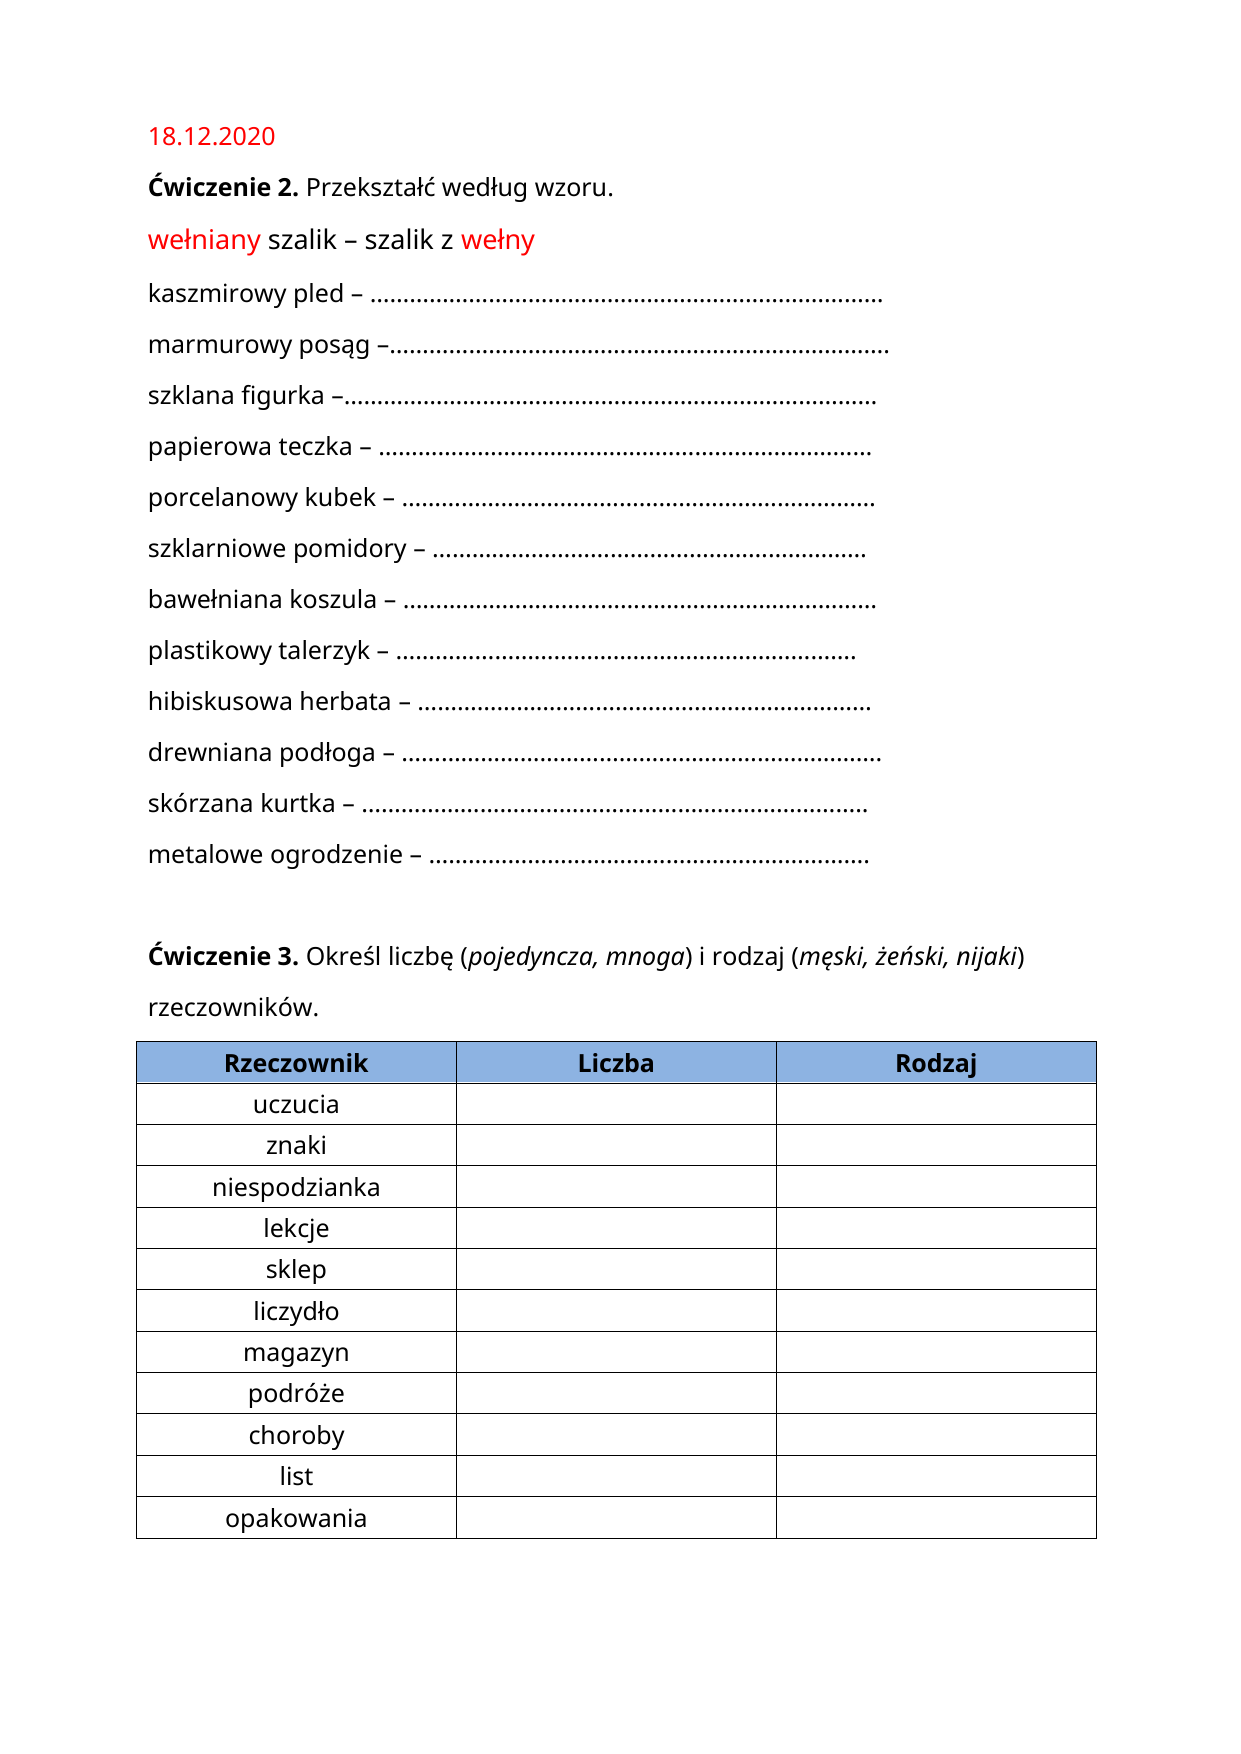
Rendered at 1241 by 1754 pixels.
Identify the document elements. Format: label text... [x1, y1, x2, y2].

text szklarniowe pomidory – ………………………………………………………… [148, 531, 1093, 565]
text papierowa teczka – ………………………………………………………………… [148, 429, 1093, 463]
table_cell liczydło [137, 1290, 456, 1331]
text szklana figurka –……………………………………………………………………… [148, 378, 1093, 412]
table_cell lekcje [137, 1208, 456, 1248]
table_cell opakowania [137, 1497, 456, 1537]
table_cell [457, 1125, 776, 1165]
text skórzana kurtka – ………………………………………………………………….. [148, 786, 1093, 820]
table_header Rzeczownik [137, 1042, 456, 1082]
table_cell [777, 1208, 1096, 1248]
table_cell choroby [137, 1414, 456, 1455]
text plastikowy talerzyk – ……………………………………………………………. [148, 633, 1093, 667]
text Ćwiczenie 2. Przekształć według wzoru. [148, 169, 1093, 203]
table_cell [457, 1497, 776, 1537]
table_cell znaki [137, 1125, 456, 1165]
text metalowe ogrodzenie – …………………………………………………………. [148, 837, 1093, 871]
text marmurowy posąg –…………………………………………………………………. [148, 327, 1093, 361]
table_cell podróże [137, 1373, 456, 1413]
text porcelanowy kubek – ……………………………………………………………… [148, 480, 1093, 514]
text hibiskusowa herbata – …………………………………………………………… [148, 684, 1093, 718]
table_cell [457, 1166, 776, 1207]
text 18.12.2020 [148, 118, 1093, 152]
table_cell [777, 1166, 1096, 1207]
table_cell [777, 1456, 1096, 1496]
table_cell [777, 1249, 1096, 1289]
table_cell [777, 1497, 1096, 1537]
table_cell list [137, 1456, 456, 1496]
text bawełniana koszula – ……………………………………………………………… [148, 582, 1093, 616]
table_cell magazyn [137, 1332, 456, 1372]
text Ćwiczenie 3. Określ liczbę (pojedyncza, mnoga) i rodzaj (męski, żeński, nijaki) rzeczowników. [148, 939, 1093, 1024]
table_cell [457, 1249, 776, 1289]
table_cell [457, 1456, 776, 1496]
text wełniany szalik – szalik z wełny [148, 220, 1093, 257]
table_cell [777, 1084, 1096, 1124]
table_cell uczucia [137, 1084, 456, 1124]
table_cell [457, 1084, 776, 1124]
table_cell [777, 1373, 1096, 1413]
table_cell [457, 1208, 776, 1248]
table_cell [777, 1414, 1096, 1455]
table_cell niespodzianka [137, 1166, 456, 1207]
text kaszmirowy pled – …………………………………………………………………… [148, 276, 1093, 309]
table_cell sklep [137, 1249, 456, 1289]
table_cell [457, 1290, 776, 1331]
table_cell [777, 1332, 1096, 1372]
table_cell [457, 1373, 776, 1413]
table_cell [457, 1414, 776, 1455]
table_cell [777, 1290, 1096, 1331]
table_header Liczba [457, 1042, 776, 1082]
table_cell [457, 1332, 776, 1372]
table_header Rodzaj [777, 1042, 1096, 1082]
text drewniana podłoga – ………………………………………………………………. [148, 735, 1093, 769]
table_cell [777, 1125, 1096, 1165]
